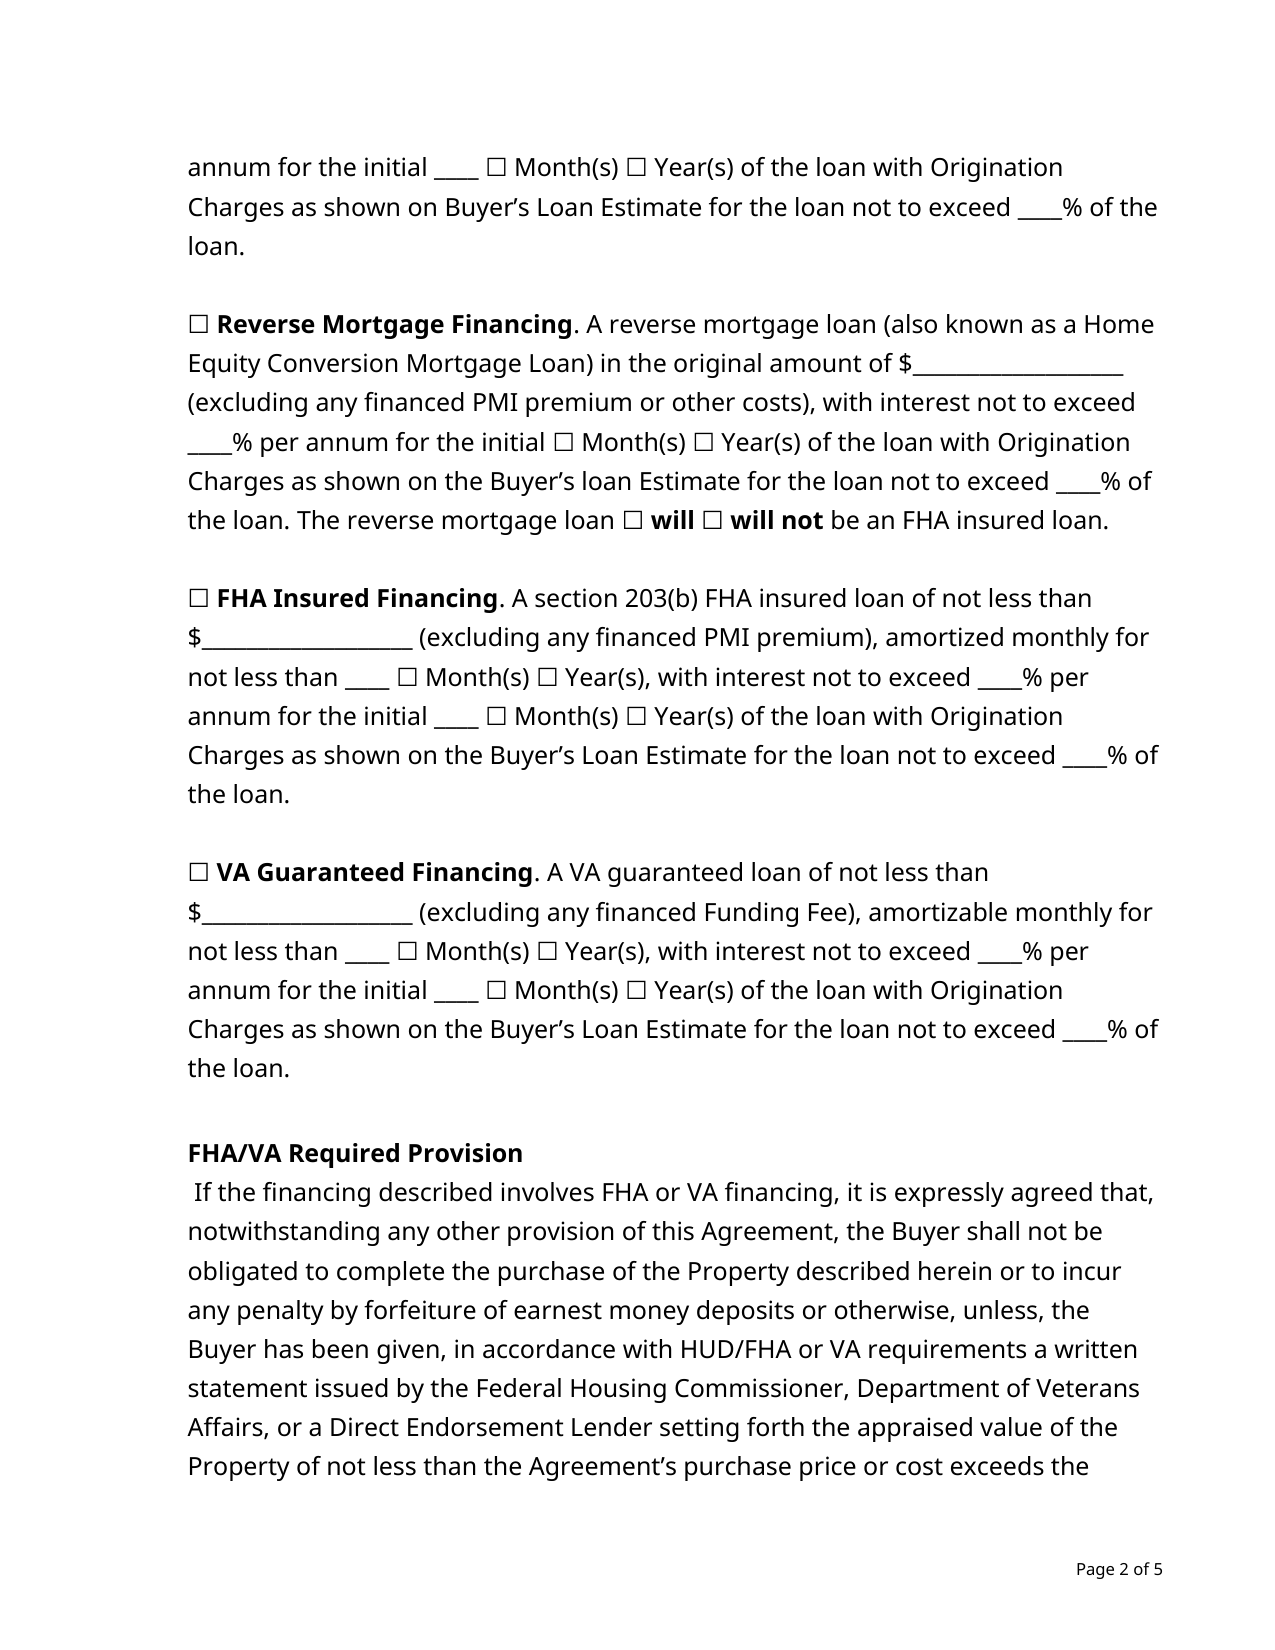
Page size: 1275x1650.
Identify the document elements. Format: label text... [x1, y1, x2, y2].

text FHA Insured Financing. A section 203(b) FHA insured loan of not less than $___________________ (excluding any financed PMI premium), amortized monthly for not less than ____ Month(s) Year(s), with interest not to exceed ____% per annum for the initial ____ Month(s) Year(s) of the loan with Origination Charges as shown on the Buyer’s Loan Estimate for the loan not to exceed ____% of the loan. [187, 581, 1162, 811]
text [187, 150, 1162, 262]
text Reverse Mortgage Financing. A reverse mortgage loan (also known as a Home Equity Conversion Mortgage Loan) in the original amount of $___________________ (excluding any financed PMI premium or other costs), with interest not to exceed ____% per annum for the initial Month(s) Year(s) of the loan with Origination Charges as shown on the Buyer’s loan Estimate for the loan not to exceed ____% of the loan. The reverse mortgage loan will will not be an FHA insured loan. [187, 307, 1162, 537]
text FHA/VA Required Provision [187, 1136, 1162, 1170]
text VA Guaranteed Financing. A VA guaranteed loan of not less than $___________________ (excluding any financed Funding Fee), amortizable monthly for not less than ____ Month(s) Year(s), with interest not to exceed ____% per annum for the initial ____ Month(s) Year(s) of the loan with Origination Charges as shown on the Buyer’s Loan Estimate for the loan not to exceed ____% of the loan. [187, 855, 1162, 1085]
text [187, 1175, 1162, 1483]
